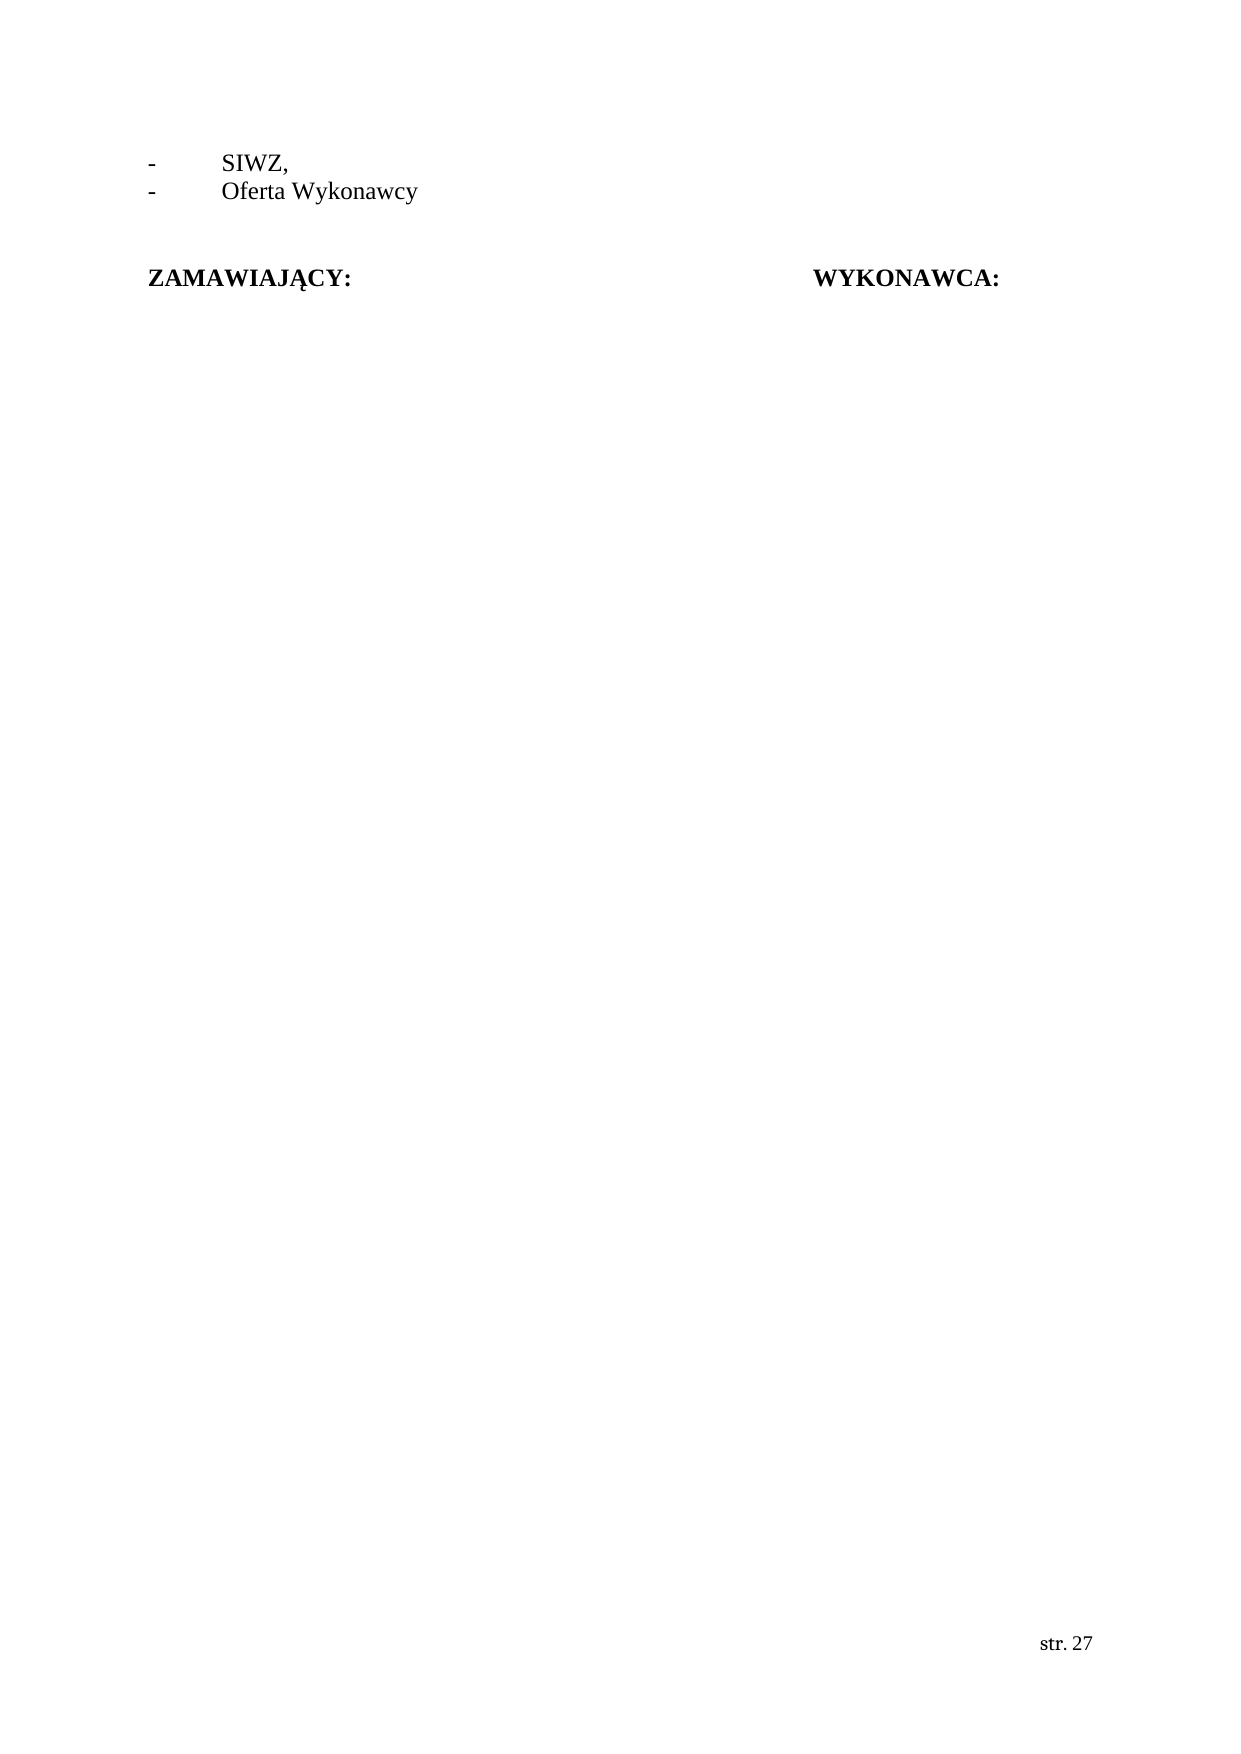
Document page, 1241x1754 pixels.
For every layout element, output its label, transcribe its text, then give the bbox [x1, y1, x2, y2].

list SIWZ, [148, 148, 1092, 176]
text ZAMAWIAJĄCY: WYKONAWCA: [148, 263, 1092, 291]
list Oferta Wykonawcy [148, 176, 1092, 205]
